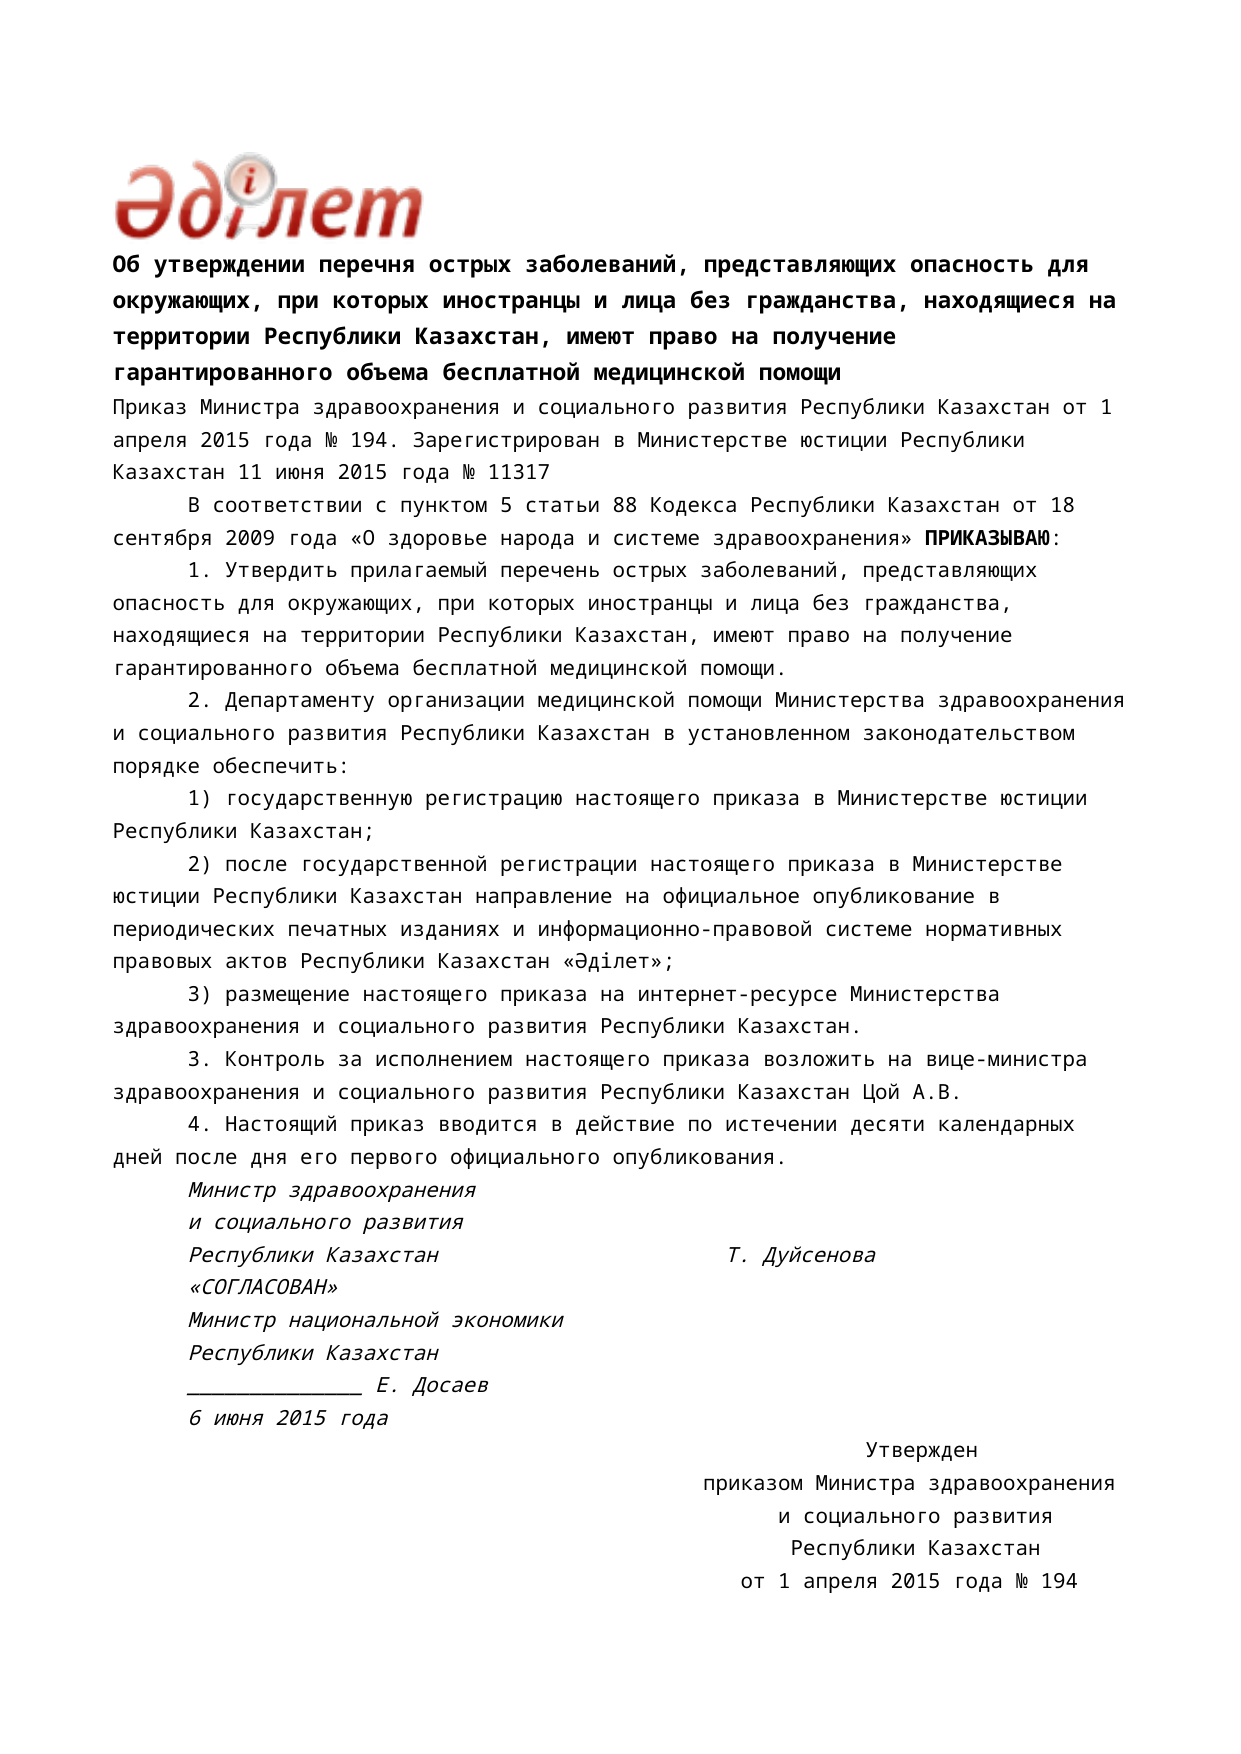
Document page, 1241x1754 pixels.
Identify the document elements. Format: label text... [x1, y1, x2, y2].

text Об утверждении перечня острых заболеваний, представляющих опасность для окружающих, при которых иностранцы и лица без гражданства, находящиеся на территории Республики Казахстан, имеют право на получение гарантированного объема бесплатной медицинской помощи [112, 248, 1128, 387]
text Приказ Министра здравоохранения и социального развития Республики Казахстан от 1 апреля 2015 года № 194. Зарегистрирован в Министерстве юстиции Республики Казахстан 11 июня 2015 года № 11317 [112, 392, 1128, 486]
text Министр здравоохранения и социального развития Республики Казахстан Т. Дуйсенова [112, 1175, 1128, 1268]
text В соответствии с пунктом 5 статьи 88 Кодекса Республики Казахстан от 18 сентября 2009 года «О здоровье народа и системе здравоохранения» ПРИКАЗЫВАЮ: 1. Утвердить прилагаемый перечень острых заболеваний, представляющих опасность для окружающих, при которых иностранцы и лица без гражданства, находящиеся на территории Республики Казахстан, имеют право на получение гарантированного объема бесплатной медицинской помощи. 2. Департаменту организации медицинской помощи Министерства здравоохранения и социального развития Республики Казахстан в установленном законодательством порядке обеспечить: 1) государственную регистрацию настоящего приказа в Министерстве юстиции Республики Казахстан; 2) после государственной регистрации настоящего приказа в Министерстве юстиции Республики Казахстан направление на официальное опубликование в периодических печатных изданиях и информационно-правовой системе нормативных правовых актов Республики Казахстан «Әділет»; 3) размещение настоящего приказа на интернет-ресурсе Министерства здравоохранения и социального развития Республики Казахстан. 3. Контроль за исполнением настоящего приказа возложить на вице-министра здравоохранения и социального развития Республики Казахстан Цой А.В. 4. Настоящий приказ вводится в действие по истечении десяти календарных дней после дня его первого официального опубликования. [112, 490, 1128, 1171]
text «СОГЛАСОВАН» Министр национальной экономики Республики Казахстан ______________ Е. Досаев 6 июня 2015 года [112, 1272, 1128, 1431]
text Утвержден приказом Министра здравоохранения и социального развития Республики Казахстан от 1 апреля 2015 года № 194 [112, 1436, 1128, 1594]
picture [112, 150, 426, 244]
